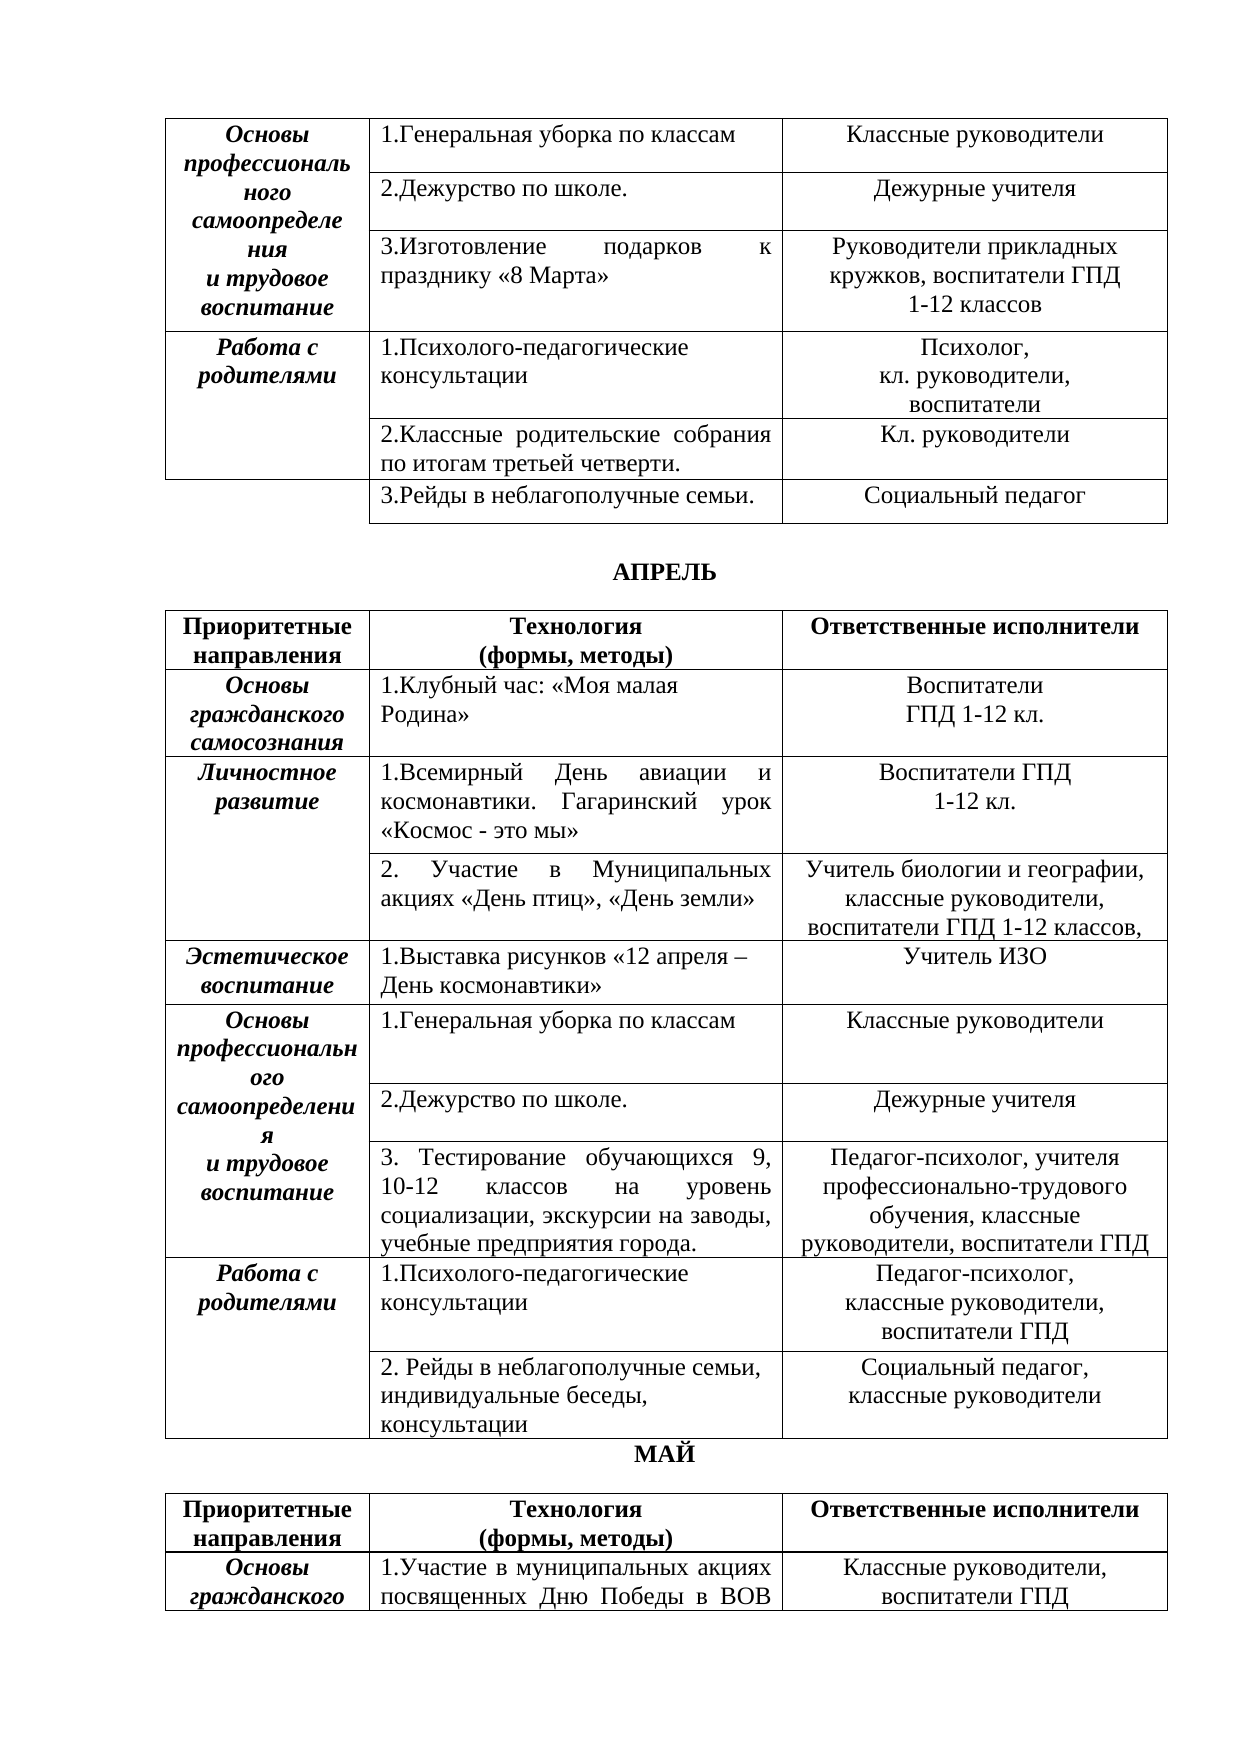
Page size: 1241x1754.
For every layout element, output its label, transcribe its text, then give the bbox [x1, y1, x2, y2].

table_cell 3. Тестирование обучающихся 9, 10-12 классов на уровень социализации, экскурсии на заводы, учебные предприятия города. [370, 1142, 782, 1257]
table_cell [783, 1553, 1167, 1610]
table_cell Учитель биологии и географии, классные руководители, воспитатели ГПД 1-12 классов, [783, 854, 1167, 940]
table_cell 2.Классные родительские собрания по итогам третьей четверти. [370, 419, 782, 479]
table_cell Дежурные учителя [783, 173, 1167, 230]
table_cell Классные руководители [783, 119, 1167, 172]
table_cell 1.Генеральная уборка по классам [370, 1005, 782, 1083]
table_cell 1.Клубный час: «Моя малая Родина» [370, 670, 782, 756]
table_header Ответственные исполнители [783, 1494, 1167, 1551]
table_cell 3.Рейды в неблагополучные семьи. [370, 480, 782, 522]
table_header Технология (формы, методы) [370, 611, 782, 669]
table_cell Классные руководители [783, 1005, 1167, 1083]
table_cell Педагог-психолог, классные руководители, воспитатели ГПД [783, 1258, 1167, 1351]
table_cell 3.Изготовление подарков к празднику «8 Марта» [370, 231, 782, 331]
table_header Приоритетные направления [166, 611, 369, 669]
table_cell Основы профессионального самоопределения и трудовое воспитание [166, 1005, 369, 1257]
table_cell Эстетическое воспитание [166, 941, 369, 1004]
table_cell Основы профессиональ ного само определе ния и трудовое воспитание [166, 119, 369, 331]
table_cell Социальный педагог [783, 480, 1167, 522]
table_cell 2. Рейды в неблагополучные семьи, индивидуальные беседы, консультации [370, 1352, 782, 1438]
table_header Приоритетные направления [166, 1494, 369, 1551]
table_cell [166, 1553, 369, 1610]
table_header Технология (формы, методы) [370, 1494, 782, 1551]
table_cell 1.Генеральная уборка по классам [370, 119, 782, 172]
table_cell Психолог, кл. руководители, воспитатели [783, 332, 1167, 418]
table_cell Личностное развитие [166, 757, 369, 940]
table_cell 1.Выставка рисунков «12 апреля – День космонавтики» [370, 941, 782, 1004]
table_cell 1.Всемирный День авиации и космонавтики. Гагаринский урок «Космос - это мы» [370, 757, 782, 853]
table_cell Руководители прикладных кружков, воспитатели ГПД 1-12 классов [783, 231, 1167, 331]
table_cell 2.Дежурство по школе. [370, 1084, 782, 1141]
table_header Ответственные исполнители [783, 611, 1167, 669]
table_cell Работа с родителями [166, 332, 369, 479]
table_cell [370, 1553, 782, 1610]
table_cell 2. Участие в Муниципальных акциях «День птиц», «День земли» [370, 854, 782, 940]
text АПРЕЛЬ [177, 557, 1152, 585]
table_cell Педагог-психолог, учителя профессионально-трудового обучения, классные руководители, воспитатели ГПД [783, 1142, 1167, 1257]
table_cell Воспитатели ГПД 1-12 кл. [783, 670, 1167, 756]
table_cell Воспитатели ГПД 1-12 кл. [783, 757, 1167, 853]
table_cell Социальный педагог, классные руководители [783, 1352, 1167, 1438]
text МАЙ [177, 1439, 1152, 1468]
table_cell Работа с родителями [166, 1258, 369, 1438]
table_cell Основы гражданского самосознания [166, 670, 369, 756]
table_cell 2.Дежурство по школе. [370, 173, 782, 230]
table_cell Кл. руководители [783, 419, 1167, 479]
table_cell Учитель ИЗО [783, 941, 1167, 1004]
table_cell 1.Психолого-педагогические консультации [370, 332, 782, 418]
table_cell 1.Психолого-педагогические консультации [370, 1258, 782, 1351]
table_cell Дежурные учителя [783, 1084, 1167, 1141]
